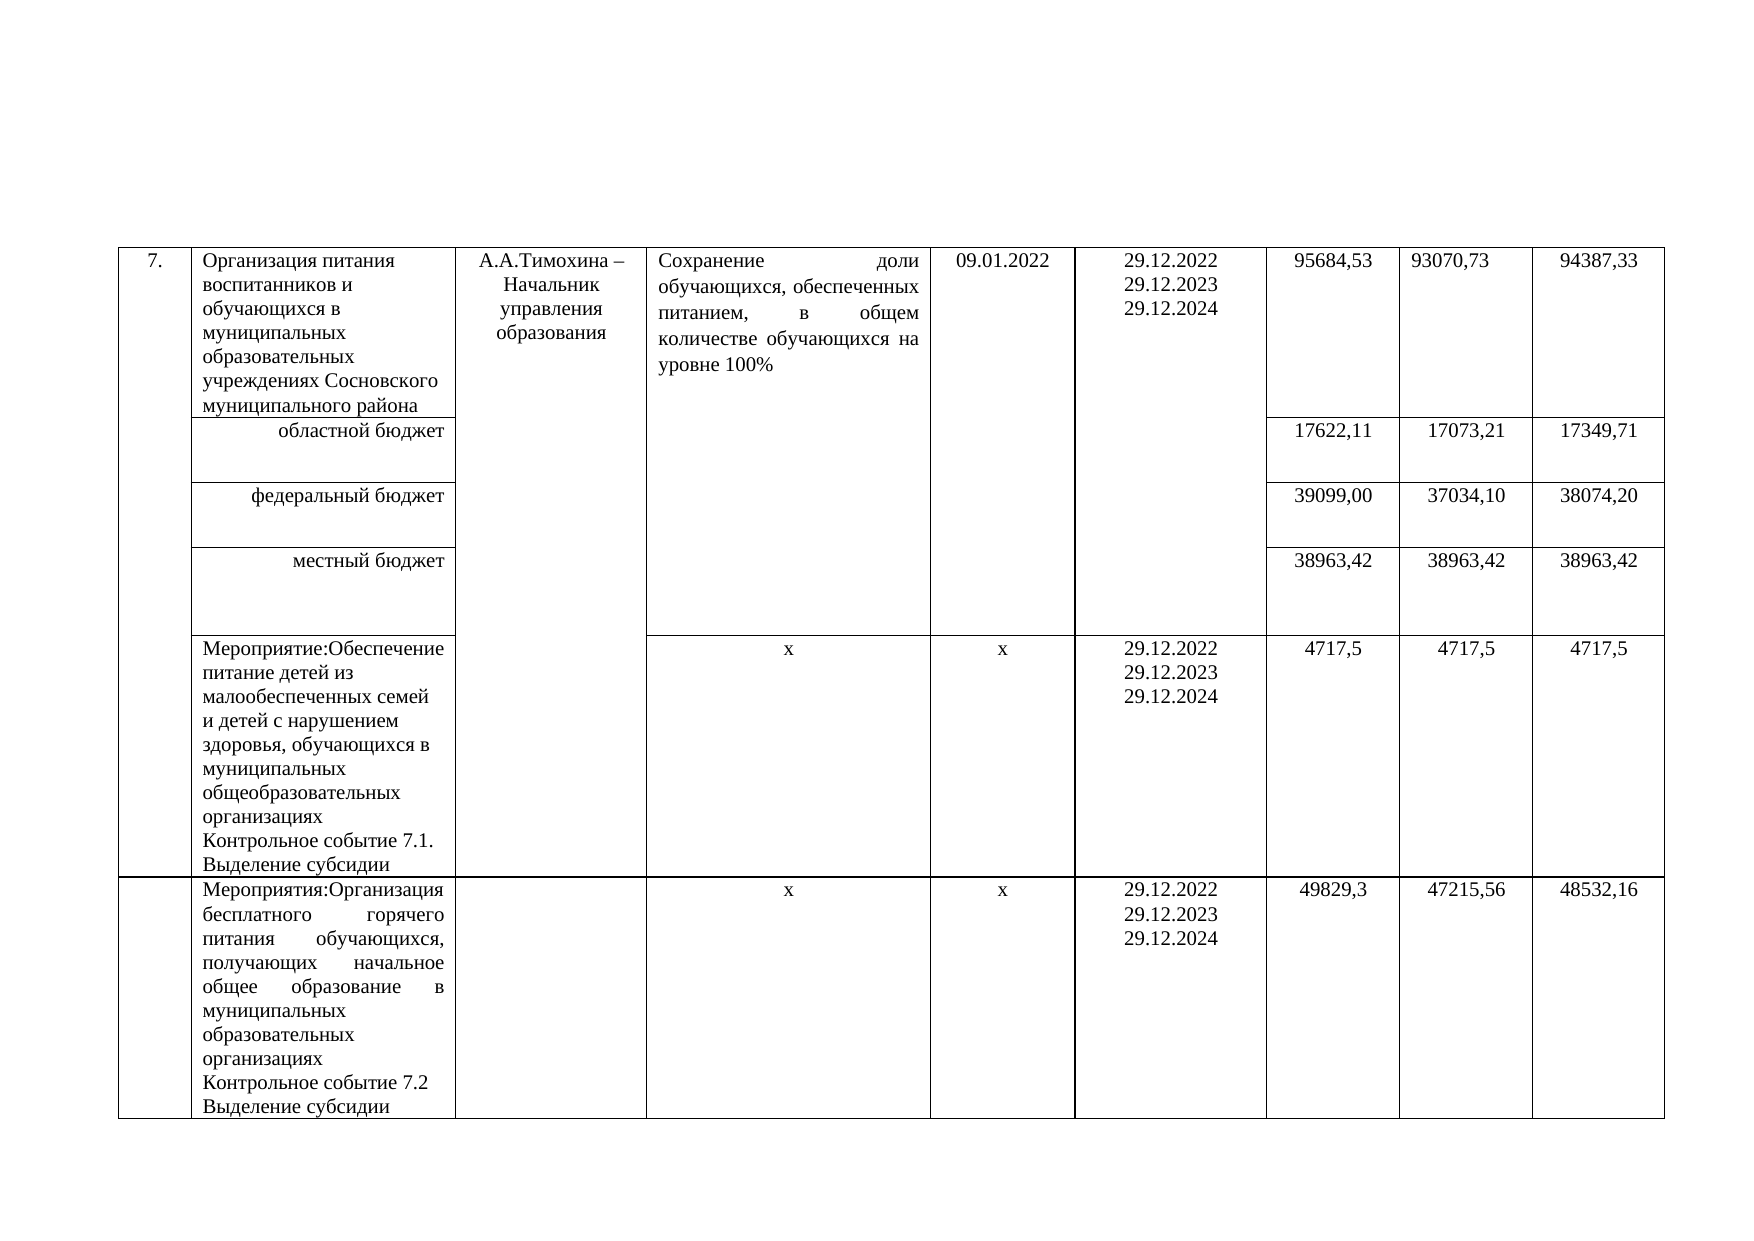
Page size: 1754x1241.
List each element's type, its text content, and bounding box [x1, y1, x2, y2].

table_header 93070,73 [1400, 248, 1532, 417]
table_header Организация питания воспитанников и обучающихся в муниципальных образовательных учреждениях Сосновского муниципального района [192, 248, 455, 417]
table_cell федеральный бюджет [192, 483, 455, 547]
table_cell местный бюджет [192, 548, 455, 635]
table_header 29.12.2022 29.12.2023 29.12.2024 [1076, 248, 1266, 635]
table_cell 48532,16 [1533, 878, 1664, 1118]
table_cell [1076, 878, 1266, 1118]
table_cell х [647, 878, 930, 1118]
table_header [456, 248, 646, 876]
table_cell 38074,20 [1533, 483, 1664, 547]
table_cell 39099,00 [1267, 483, 1399, 547]
table_cell 37034,10 [1400, 483, 1532, 547]
table_cell 49829,3 [1267, 878, 1399, 1118]
table_cell [119, 878, 191, 1118]
table_cell 29.12.2022 29.12.2023 29.12.2024 [1076, 636, 1266, 876]
table_header 7. [119, 248, 191, 876]
table_cell 38963,42 [1533, 548, 1664, 635]
table_cell 47215,56 [1400, 878, 1532, 1118]
table_header 94387,33 [1533, 248, 1664, 417]
table_cell Мероприятие:Обеспечение питание детей из малообеспеченных семей и детей с нарушением здоровья, обучающихся в муниципальных общеобразовательных организациях Контрольное событие 7.1. Выделение субсидии [192, 636, 455, 876]
table_cell 38963,42 [1267, 548, 1399, 635]
table_cell 17349,71 [1533, 418, 1664, 482]
table_header 95684,53 [1267, 248, 1399, 417]
table_cell 4717,5 [1267, 636, 1399, 876]
table_cell х [931, 878, 1074, 1118]
table_cell 38963,42 [1400, 548, 1532, 635]
table_cell 4717,5 [1400, 636, 1532, 876]
table_cell х [931, 636, 1074, 876]
table_cell х [647, 636, 930, 876]
table_header 09.01.2022 [931, 248, 1074, 635]
table_header Сохранение доли обучающихся, обеспеченных питанием, в общем количестве обучающихся на уровне 100% [647, 248, 930, 635]
table_cell [456, 878, 646, 1118]
table_cell областной бюджет [192, 418, 455, 482]
table_cell 4717,5 [1533, 636, 1664, 876]
table_cell 17622,11 [1267, 418, 1399, 482]
table_cell Мероприятия:Организация бесплатного горячего питания обучающихся, получающих начальное общее образование в муниципальных образовательных организациях Контрольное событие 7.2 Выделение субсидии [192, 878, 455, 1118]
table_cell 17073,21 [1400, 418, 1532, 482]
